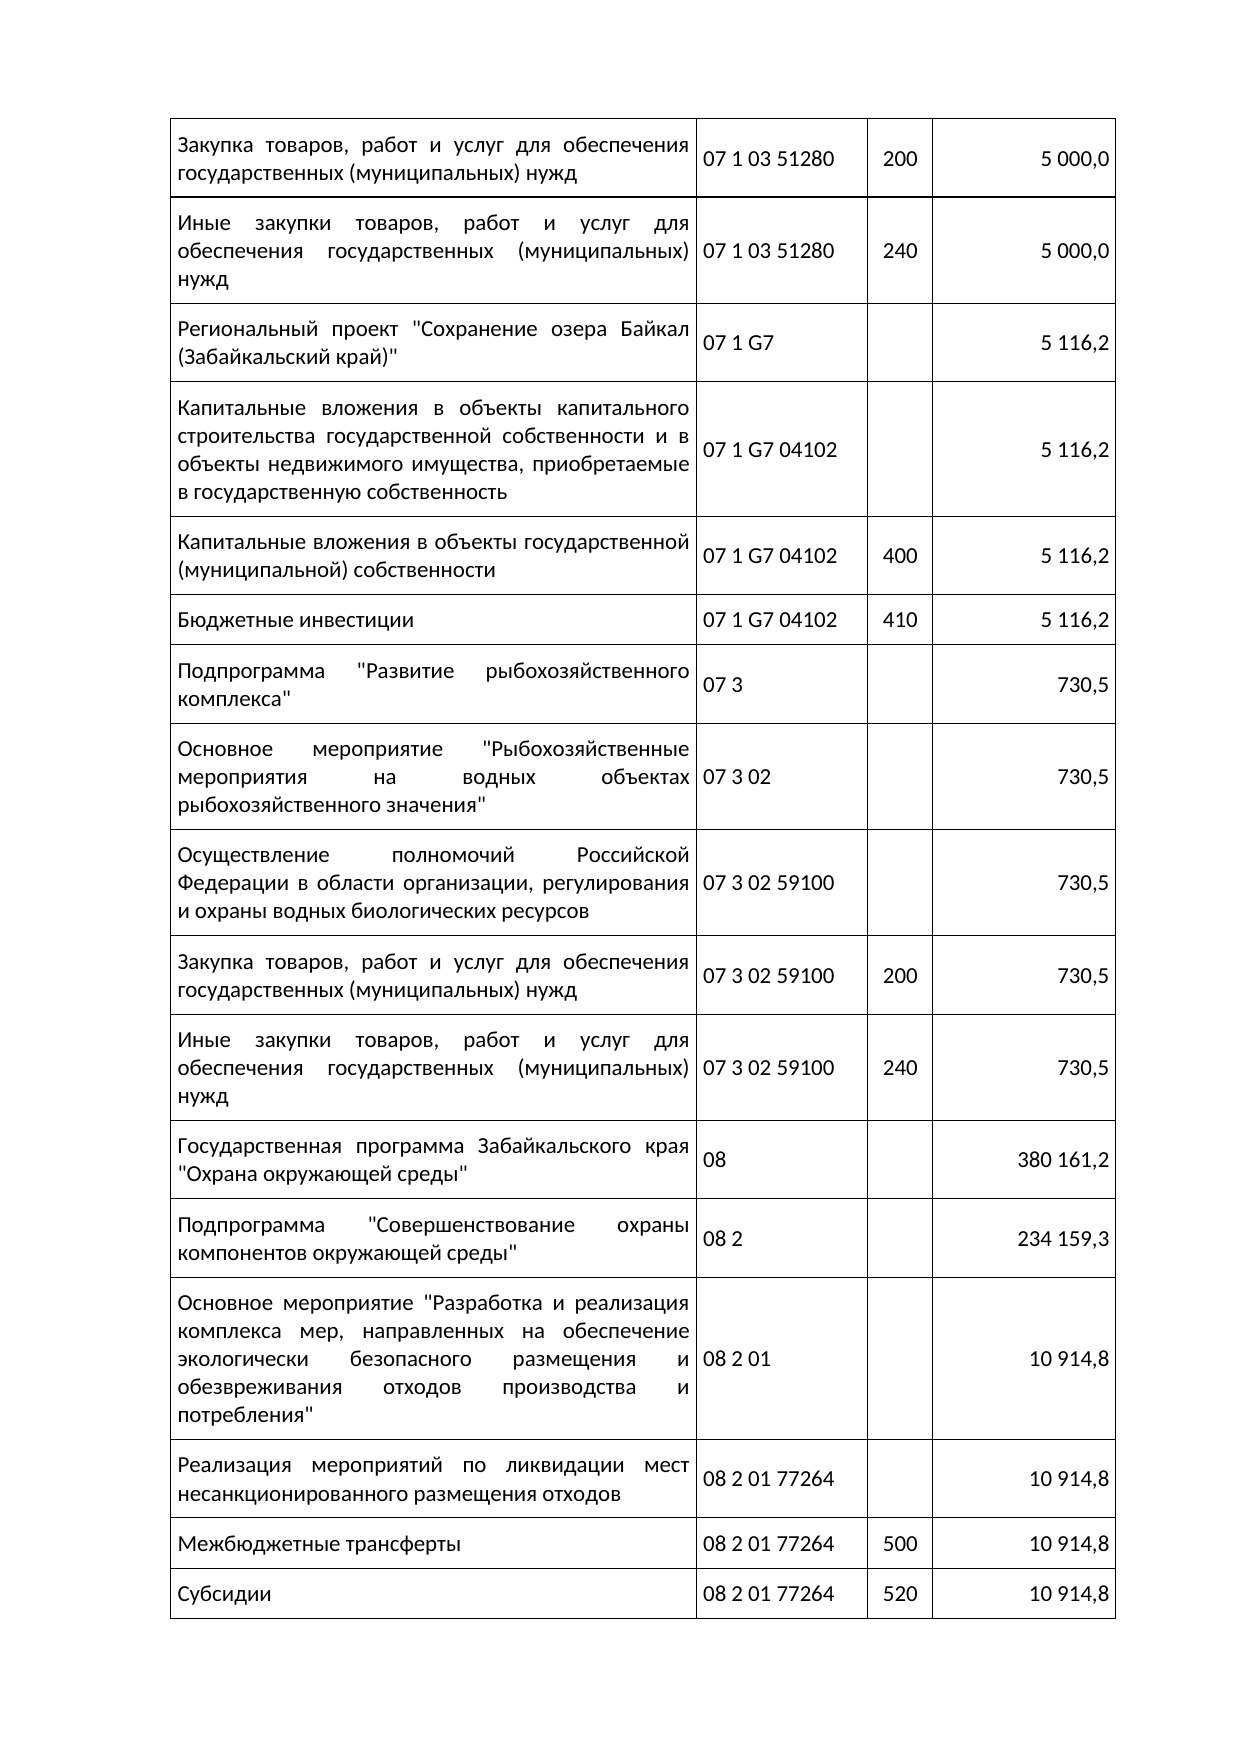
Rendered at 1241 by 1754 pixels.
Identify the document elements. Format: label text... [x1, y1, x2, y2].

table_cell Субсидии [171, 1569, 696, 1618]
table_cell 07 3 02 59100 [697, 830, 867, 935]
table_cell 240 [868, 1015, 932, 1120]
table_cell 08 2 01 77264 [697, 1569, 867, 1618]
table_cell 730,5 [933, 936, 1115, 1013]
table_cell [868, 830, 932, 935]
table_cell 200 [868, 936, 932, 1013]
table_cell 08 2 01 77264 [697, 1518, 867, 1568]
table_cell Капитальные вложения в объекты капитального строительства государственной собственности и в объекты недвижимого имущества, приобретаемые в государственную собственность [171, 382, 696, 516]
table_cell 500 [868, 1518, 932, 1568]
table_cell 10 914,8 [933, 1440, 1115, 1517]
table_cell [868, 1278, 932, 1439]
table_cell Закупка товаров, работ и услуг для обеспечения государственных (муниципальных) нужд [171, 936, 696, 1013]
table_cell 400 [868, 517, 932, 594]
table_cell 07 1 G7 04102 [697, 595, 867, 644]
table_cell 5 116,2 [933, 304, 1115, 381]
table_cell Реализация мероприятий по ликвидации мест несанкционированного размещения отходов [171, 1440, 696, 1517]
table_cell Капитальные вложения в объекты государственной (муниципальной) собственности [171, 517, 696, 594]
table_cell 07 3 [697, 645, 867, 722]
table_cell 234 159,3 [933, 1199, 1115, 1277]
table_cell 730,5 [933, 830, 1115, 935]
table_cell Закупка товаров, работ и услуг для обеспечения государственных (муниципальных) нужд [171, 119, 696, 196]
table_cell 5 116,2 [933, 382, 1115, 516]
table_cell Государственная программа Забайкальского края "Охрана окружающей среды" [171, 1121, 696, 1198]
table_cell Подпрограмма "Совершенствование охраны компонентов окружающей среды" [171, 1199, 696, 1277]
table_cell [868, 1199, 932, 1277]
table_cell [868, 645, 932, 722]
table_cell 730,5 [933, 645, 1115, 722]
table_cell Осуществление полномочий Российской Федерации в области организации, регулирования и охраны водных биологических ресурсов [171, 830, 696, 935]
table_cell 07 3 02 59100 [697, 1015, 867, 1120]
table_cell [868, 1121, 932, 1198]
table_cell Подпрограмма "Развитие рыбохозяйственного комплекса" [171, 645, 696, 722]
table_cell Региональный проект "Сохранение озера Байкал (Забайкальский край)" [171, 304, 696, 381]
table_cell 10 914,8 [933, 1569, 1115, 1618]
table_cell 200 [868, 119, 932, 196]
table_cell Межбюджетные трансферты [171, 1518, 696, 1568]
table_cell Бюджетные инвестиции [171, 595, 696, 644]
table_cell 730,5 [933, 724, 1115, 829]
table_cell 240 [868, 198, 932, 303]
table_cell 520 [868, 1569, 932, 1618]
table_cell 380 161,2 [933, 1121, 1115, 1198]
table_cell 5 000,0 [933, 119, 1115, 196]
table_cell [868, 304, 932, 381]
table_cell 07 3 02 [697, 724, 867, 829]
table_cell 07 1 G7 04102 [697, 382, 867, 516]
table_cell 10 914,8 [933, 1278, 1115, 1439]
table_cell Основное мероприятие "Разработка и реализация комплекса мер, направленных на обеспечение экологически безопасного размещения и обезвреживания отходов производства и потребления" [171, 1278, 696, 1439]
table_cell [868, 1440, 932, 1517]
table_cell 07 1 G7 04102 [697, 517, 867, 594]
table_cell 07 3 02 59100 [697, 936, 867, 1013]
table_cell [868, 382, 932, 516]
table_cell 07 1 03 51280 [697, 198, 867, 303]
table_cell 10 914,8 [933, 1518, 1115, 1568]
table_cell Иные закупки товаров, работ и услуг для обеспечения государственных (муниципальных) нужд [171, 198, 696, 303]
table_cell 08 2 01 77264 [697, 1440, 867, 1517]
table_cell 5 116,2 [933, 517, 1115, 594]
table_cell 5 116,2 [933, 595, 1115, 644]
table_cell 07 1 G7 [697, 304, 867, 381]
table_cell Основное мероприятие "Рыбохозяйственные мероприятия на водных объектах рыбохозяйственного значения" [171, 724, 696, 829]
table_cell [868, 724, 932, 829]
table_cell 08 2 [697, 1199, 867, 1277]
table_cell 08 [697, 1121, 867, 1198]
table_cell 07 1 03 51280 [697, 119, 867, 196]
table_cell 410 [868, 595, 932, 644]
table_cell 5 000,0 [933, 198, 1115, 303]
table_cell Иные закупки товаров, работ и услуг для обеспечения государственных (муниципальных) нужд [171, 1015, 696, 1120]
table_cell 730,5 [933, 1015, 1115, 1120]
table_cell 08 2 01 [697, 1278, 867, 1439]
